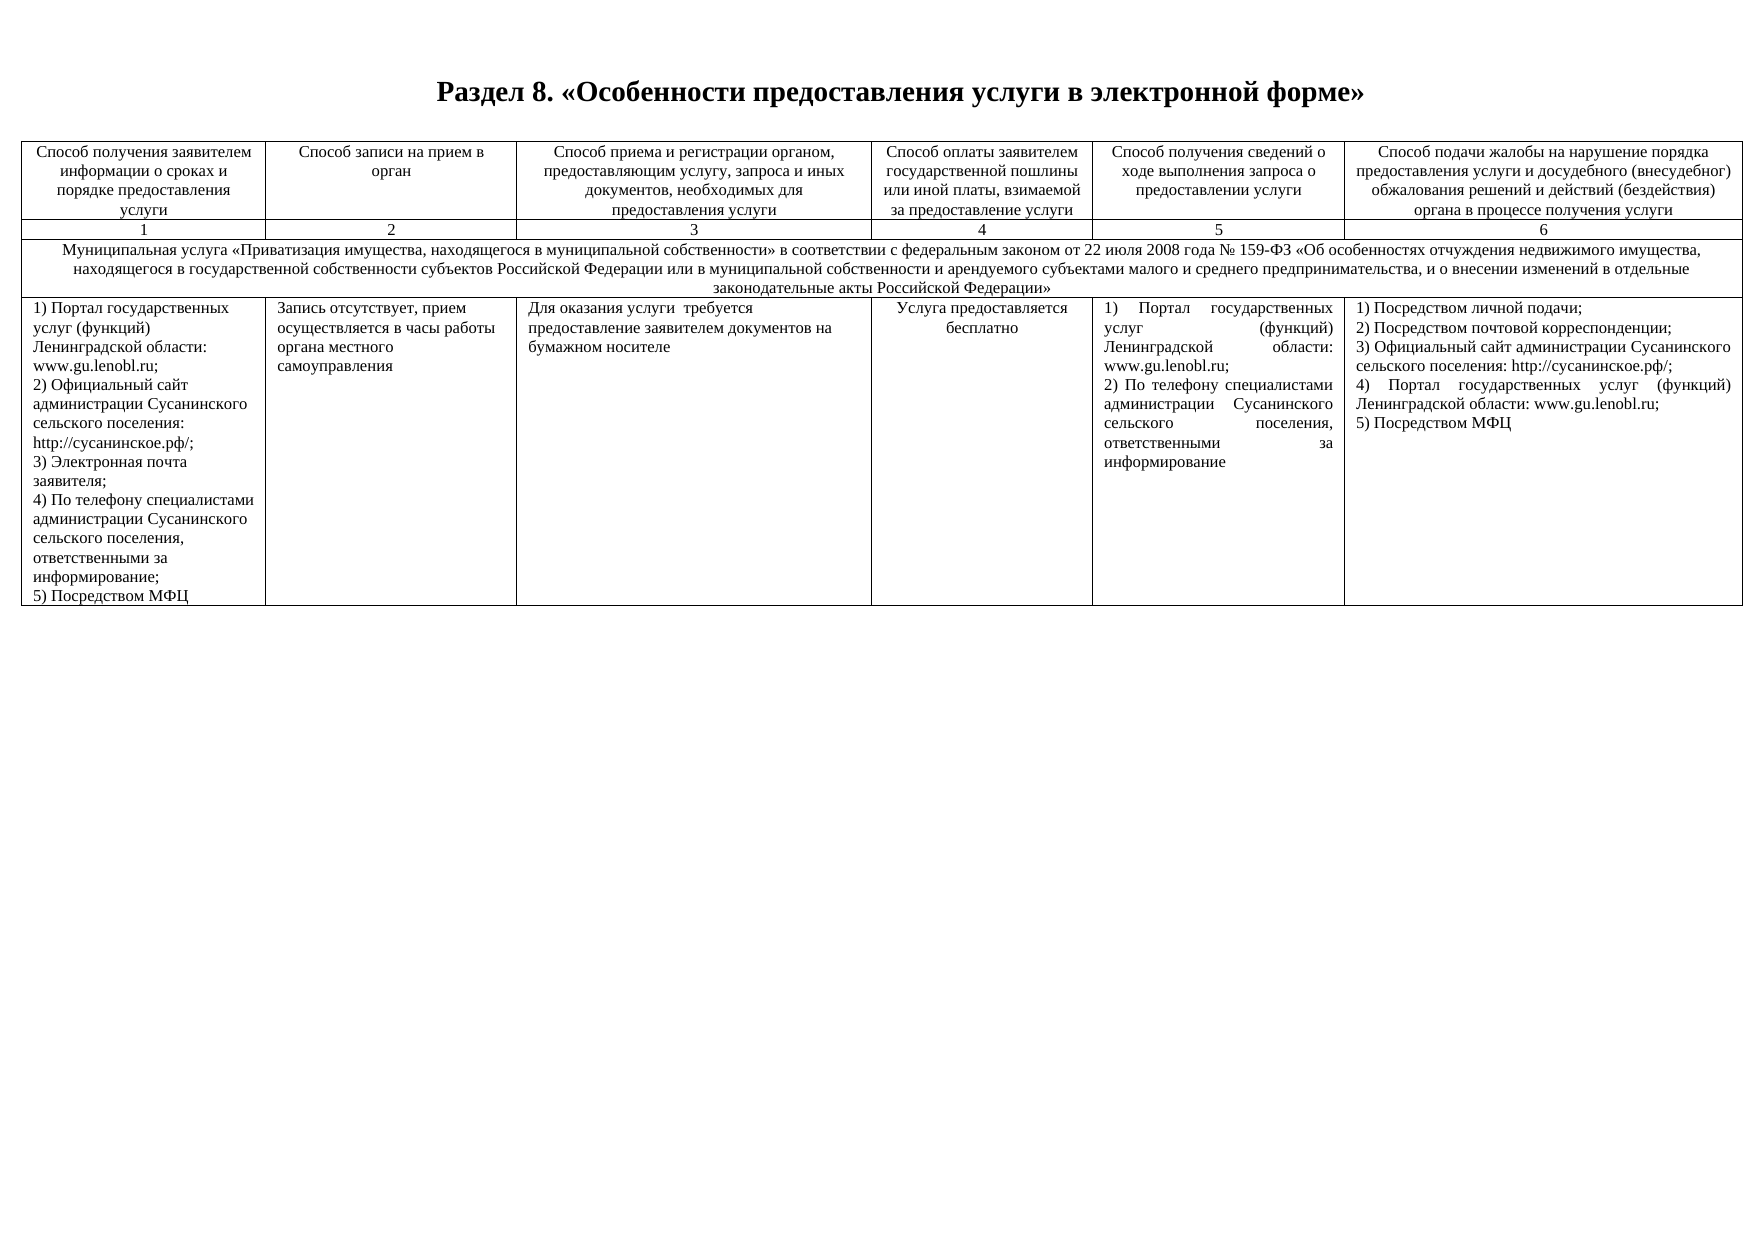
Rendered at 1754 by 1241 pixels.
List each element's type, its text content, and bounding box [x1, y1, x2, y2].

table_cell 5 [1093, 220, 1344, 239]
table_header Способ получения заявителем информации о сроках и порядке предоставления услуги [22, 142, 265, 218]
table_cell 2 [266, 220, 516, 239]
table_cell 1) Портал государственных услуг (функций) Ленинградской области: www.gu.lenobl.ru; 2) По телефону специалистами администрации Сусанинского сельского поселения, ответственными за информирование [1093, 298, 1344, 605]
table_cell Услуга предоставляется бесплатно [872, 298, 1092, 605]
table_header Способ записи на прием в орган [266, 142, 516, 218]
table_header Способ оплаты заявителем государственной пошлины или иной платы, взимаемой за предоставление услуги [872, 142, 1092, 218]
table_cell 3 [517, 220, 871, 239]
table_cell 1) Портал государственных услуг (функций) Ленинградской области: www.gu.lenobl.ru; 2) Официальный сайт администрации Сусанинского сельского поселения: http://сусанинское.рф/; 3) Электронная почта заявителя; 4) По телефону специалистами администрации Сусанинского сельского поселения, ответственными за информирование; 5) Посредством МФЦ [22, 298, 265, 605]
table_cell Для оказания услуги требуется предоставление заявителем документов на бумажном носителе [517, 298, 871, 605]
text Раздел 8. «Особенности предоставления услуги в электронной форме» [118, 74, 1683, 107]
table_cell Муниципальная услуга «Приватизация имущества, находящегося в муниципальной собственности» в соответствии с федеральным законом от 22 июля 2008 года № 159-ФЗ «Об особенностях отчуждения недвижимого имущества, находящегося в государственной собственности субъектов Российской Федерации или в муниципальной собственности и арендуемого субъектами малого и среднего предпринимательства, и о внесении изменений в отдельные законодательные акты Российской Федерации» [22, 240, 1742, 297]
table_cell 4 [872, 220, 1092, 239]
table_cell 1) Посредством личной подачи; 2) Посредством почтовой корреспонденции; 3) Официальный сайт администрации Сусанинского сельского поселения: http://сусанинское.рф/; 4) Портал государственных услуг (функций) Ленинградской области: www.gu.lenobl.ru; 5) Посредством МФЦ [1345, 298, 1742, 605]
table_header Способ получения сведений о ходе выполнения запроса о предоставлении услуги [1093, 142, 1344, 218]
table_cell Запись отсутствует, прием осуществляется в часы работы органа местного самоуправления [266, 298, 516, 605]
table_header Способ приема и регистрации органом, предоставляющим услугу, запроса и иных документов, необходимых для предоставления услуги [517, 142, 871, 218]
table_header Способ подачи жалобы на нарушение порядка предоставления услуги и досудебного (внесудебног) обжалования решений и действий (бездействия) органа в процессе получения услуги [1345, 142, 1742, 218]
table_cell 6 [1345, 220, 1742, 239]
table_cell 1 [22, 220, 265, 239]
